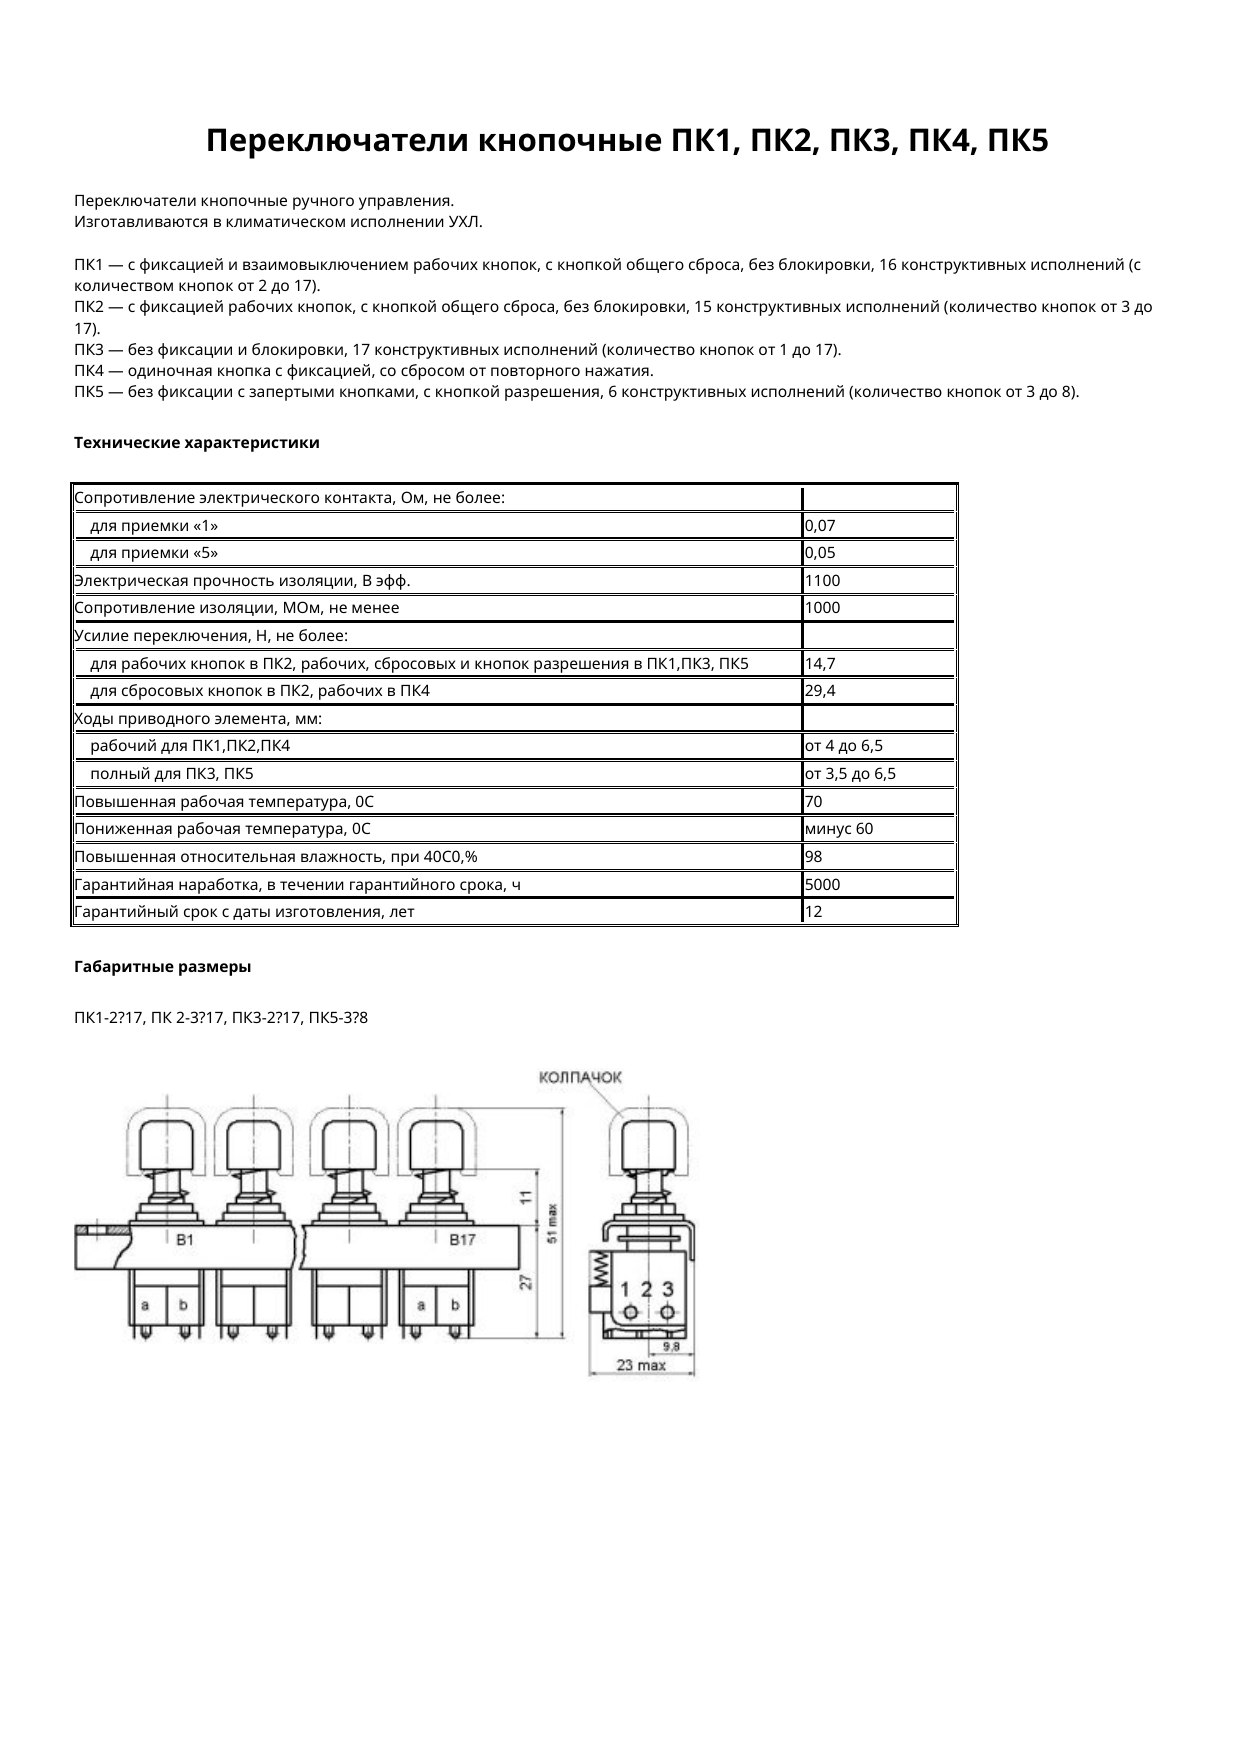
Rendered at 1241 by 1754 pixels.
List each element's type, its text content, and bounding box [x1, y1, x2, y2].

table_cell полный для ПК3, ПК5 [74, 758, 801, 786]
table_cell 70 [802, 786, 957, 813]
table_cell Сопротивление изоляции, МОм, не менее [74, 593, 801, 620]
table_cell [804, 620, 956, 648]
table_cell для рабочих кнопок в ПК2, рабочих, сбросовых и кнопок разрешения в ПК1,ПК3, ПК5 [72, 648, 802, 675]
picture [73, 1056, 700, 1463]
table_cell 5000 [804, 869, 956, 896]
text Переключатели кнопочные ручного управления. Изготавливаются в климатическом исполнении УХЛ. ПК1 — с фиксацией и взаимовыключением рабочих кнопок, с кнопкой общего сброса, без блокировки, 16 конструктивных исполнений (с количеством кнопок от 2 до 17). ПК2 — с фиксацией рабочих кнопок, с кнопкой общего сброса, без блокировки, 15 конструктивных исполнений (количество кнопок от 3 до 17). ПК3 — без фиксации и блокировки, 17 конструктивных исполнений (количество кнопок от 1 до 17). ПК4 — одиночная кнопка с фиксацией, со сбросом от повторного нажатия. ПК5 — без фиксации с запертыми кнопками, с кнопкой разрешения, 6 конструктивных исполнений (количество кнопок от 3 до 8). [74, 190, 1181, 402]
table_cell Пониженная рабочая температура, 0С [74, 813, 801, 841]
table_header Сопротивление электрического контакта, Ом, не более: [74, 485, 802, 509]
table_header [802, 485, 956, 509]
table_cell для приемки «1» [74, 510, 801, 537]
table_cell от 4 до 6,5 [804, 730, 956, 758]
table_cell 1000 [804, 593, 956, 620]
table_cell Повышенная рабочая температура, 0С [72, 786, 802, 813]
table_cell Ходы приводного элемента, мм: [72, 703, 801, 730]
table_cell минус 60 [804, 813, 956, 841]
table_cell Повышенная относительная влажность, при 40С0,% [72, 841, 802, 868]
table_cell Гарантийная наработка, в течении гарантийного срока, ч [74, 869, 801, 896]
table_cell 0,05 [804, 537, 956, 565]
text Переключатели кнопочные ПК1, ПК2, ПК3, ПК4, ПК5 [74, 118, 1181, 161]
table_cell Электрическая прочность изоляции, В эфф. [72, 565, 802, 592]
text ПК1-2?17, ПК 2-3?17, ПК3-2?17, ПК5-3?8 [74, 1006, 1181, 1028]
table_cell 14,7 [802, 648, 957, 675]
text Технические характеристики [74, 432, 1181, 453]
text Габаритные размеры [74, 956, 1181, 977]
table_cell от 3,5 до 6,5 [804, 758, 956, 786]
table_cell 12 [802, 896, 956, 924]
table_cell [804, 703, 957, 730]
table_cell 0,07 [804, 510, 956, 537]
table_cell для сбросовых кнопок в ПК2, рабочих в ПК4 [74, 675, 801, 703]
table_cell 98 [802, 841, 957, 868]
table_cell 1100 [802, 565, 957, 592]
table_cell 29,4 [804, 675, 956, 703]
table_cell Гарантийный срок с даты изготовления, лет [74, 896, 802, 924]
table_cell рабочий для ПК1,ПК2,ПК4 [74, 730, 801, 758]
table_cell Усилие переключения, Н, не более: [74, 620, 801, 648]
table_cell для приемки «5» [74, 537, 801, 565]
